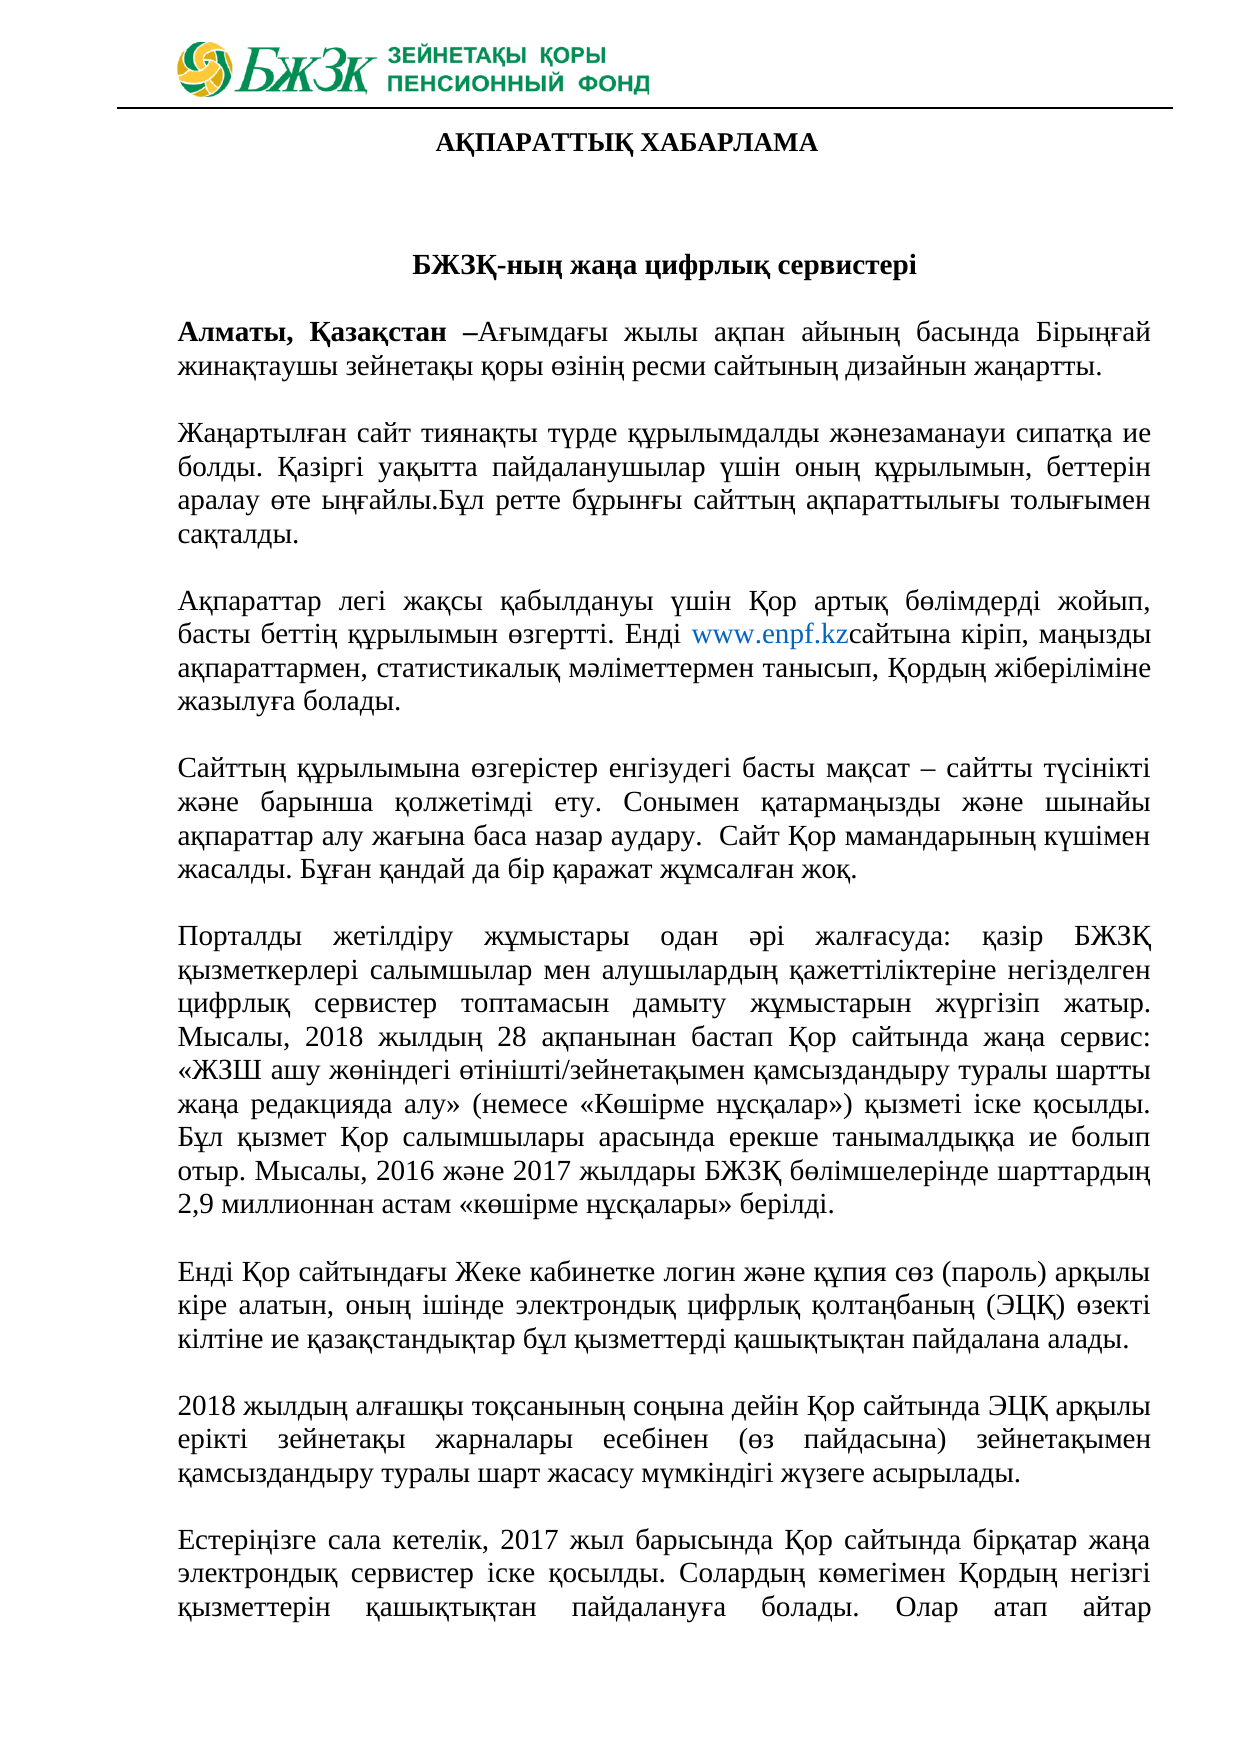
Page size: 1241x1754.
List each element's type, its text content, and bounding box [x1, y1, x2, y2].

text Алматы, Қазақстан –Ағымдағы жылы ақпан айының басында Бірыңғай жинақтаушы зейнетақы қоры өзінің ресми сайтының дизайнын жаңартты. [177, 314, 1152, 382]
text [177, 1522, 1152, 1623]
text БЖЗҚ-ның жаңа цифрлық сервистері [177, 247, 1152, 281]
text Жаңартылған сайт тиянақты түрде құрылымдалды жәнезаманауи сипатқа ие болды. Қазіргі уақытта пайдаланушылар үшін оның құрылымын, беттерін аралау өте ыңғайлы.Бұл ретте бұрынғы сайттың ақпараттылығы толығымен сақталды. [177, 415, 1152, 549]
text 2018 жылдың алғашқы тоқсанының соңына дейін Қор сайтында ЭЦҚ арқылы ерікті зейнетақы жарналары есебінен (өз пайдасына) зейнетақымен қамсыздандыру туралы шарт жасасу мүмкіндігі жүзеге асырылады. [177, 1388, 1152, 1488]
text Сайттың құрылымына өзгерістер енгізудегі басты мақсат – сайтты түсінікті және барынша қолжетімді ету. Сонымен қатармаңызды және шынайы ақпараттар алу жағына баса назар аудару. Сайт Қор мамандарының күшімен жасалды. Бұған қандай да бір қаражат жұмсалған жоқ. [177, 751, 1152, 885]
text Ақпараттар легі жақсы қабылдануы үшін Қор артық бөлімдерді жойып, басты беттің құрылымын өзгертті. Енді www.enpf.kzсайтына кіріп, маңызды ақпараттармен, статистикалық мәліметтермен танысып, Қордың жіберіліміне жазылуға болады. [177, 583, 1152, 717]
text Енді Қор сайтындағы Жеке кабинетке логин және құпия сөз (пароль) арқылы кіре алатын, оның ішінде электрондық цифрлық қолтаңбаның (ЭЦҚ) өзекті кілтіне ие қазақстандықтар бұл қызметтерді қашықтықтан пайдалана алады. [177, 1254, 1152, 1354]
picture [177, 42, 649, 97]
text Порталды жетілдіру жұмыстары одан әрі жалғасуда: қазір БЖЗҚ қызметкерлері салымшылар мен алушылардың қажеттіліктеріне негізделген цифрлық сервистер топтамасын дамыту жұмыстарын жүргізіп жатыр. Мысалы, 2018 жылдың 28 ақпанынан бастап Қор сайтында жаңа сервис: «ЖЗШ ашу жөніндегі өтінішті/зейнетақымен қамсыздандыру туралы шартты жаңа редакцияда алу» (немесе «Көшірме нұсқалар») қызметі іске қосылды. Бұл қызмет Қор салымшылары арасында ерекше танымалдыққа ие болып отыр. Мысалы, 2016 және 2017 жылдары БЖЗҚ бөлімшелерінде шарттардың 2,9 миллионнан астам «көшірме нұсқалары» берілді. [177, 918, 1152, 1220]
